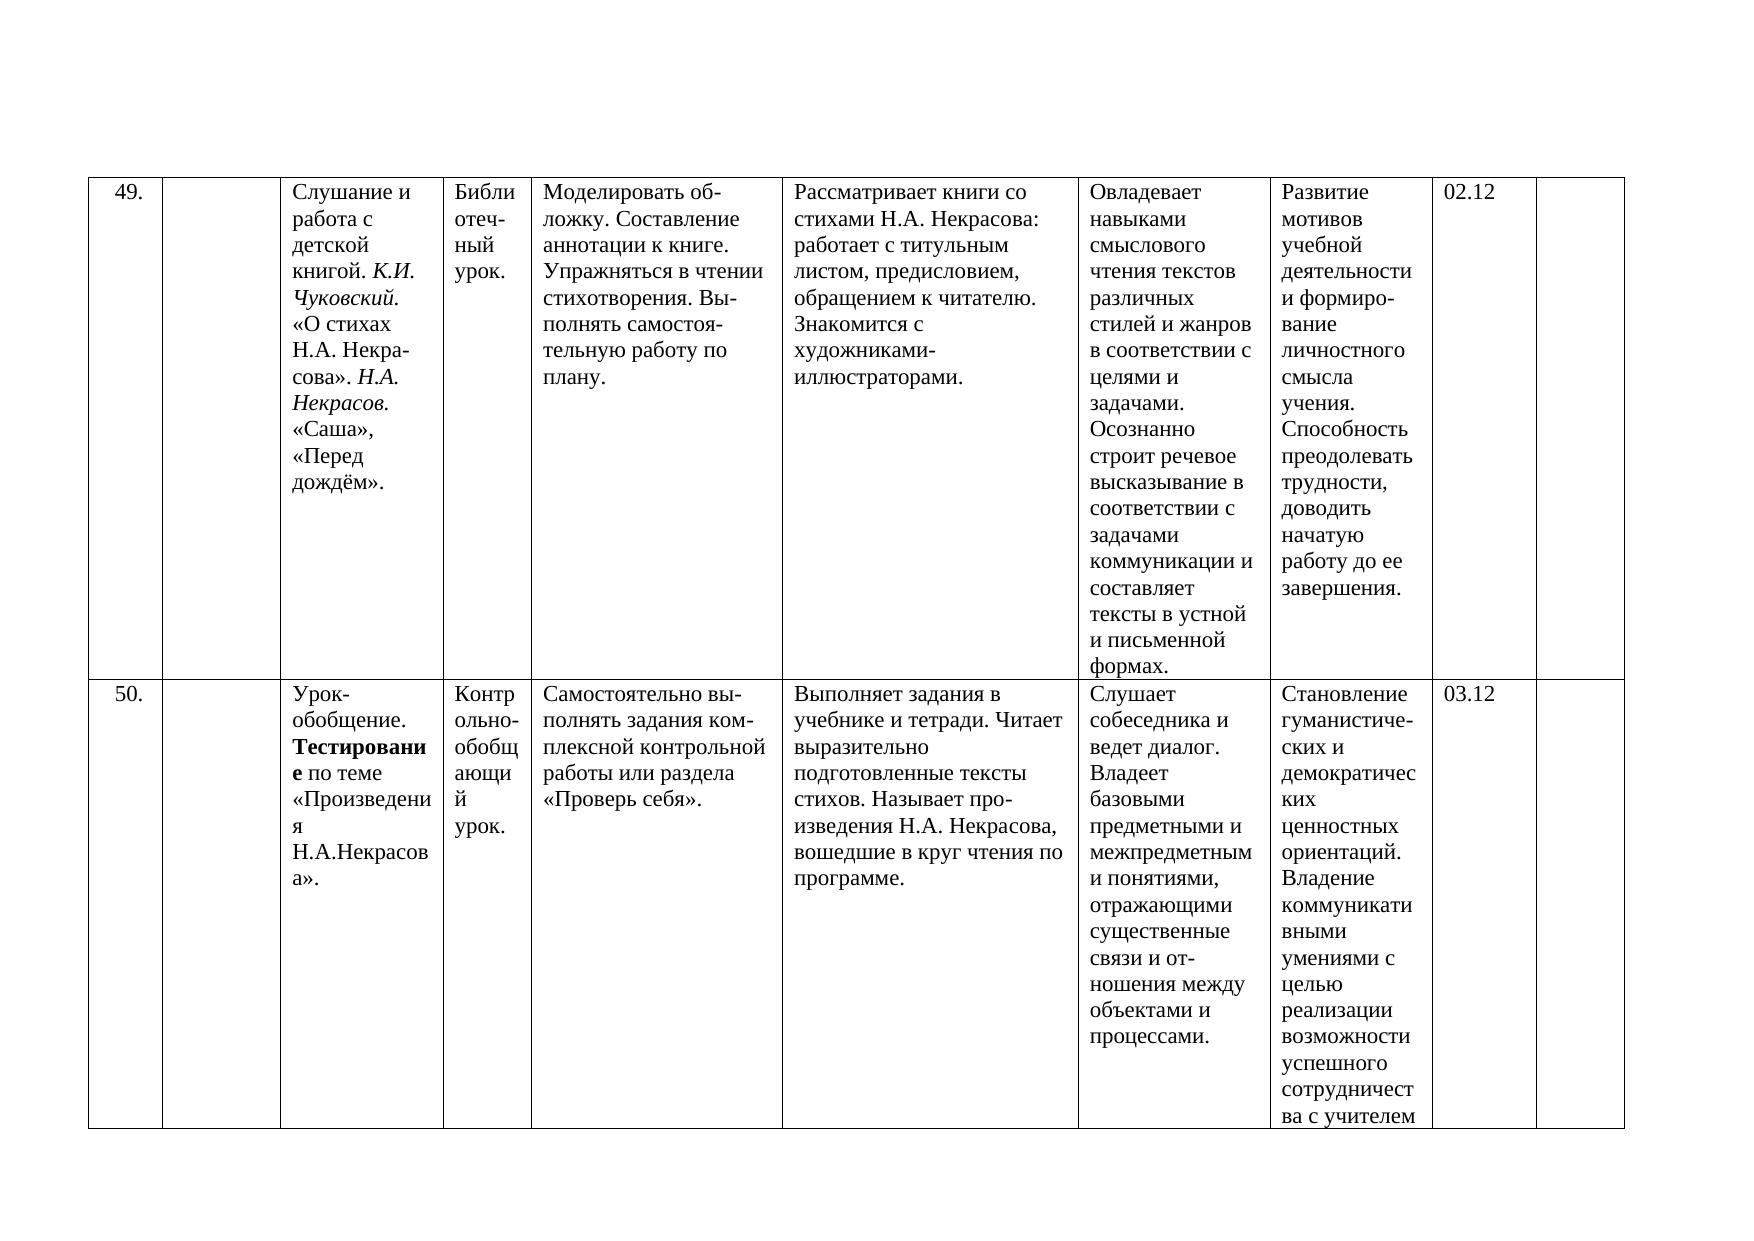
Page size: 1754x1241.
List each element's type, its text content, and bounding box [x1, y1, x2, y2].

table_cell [532, 680, 782, 1128]
table_cell [89, 178, 162, 679]
table_cell [163, 178, 280, 679]
table_cell Развитие мотивов учебной деятельности и формирование личностного смысла учения. Способность преодолевать трудности, доводить начатую работу до ее завершения. [1271, 178, 1432, 679]
table_cell Рассматривает книги со стихами Н.А. Некрасова: работает с титульным листом, предисловием, обращением к читателю. Знакомится с художниками- иллюстраторами. [783, 178, 1078, 679]
table_cell Библиотечный урок. [444, 178, 531, 679]
table_cell Овладевает навыками смыслового чтения текстов различных стилей и жанров в соответствии с целями и задачами. Осознанно строит речевое высказывание в соответствии с задачами коммуникации и составляет тексты в устной и письменной формах. [1079, 178, 1270, 679]
table_cell [1537, 178, 1624, 679]
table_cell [1079, 680, 1270, 1128]
table_cell [163, 680, 280, 1128]
table_cell Слушание и работа с детской книгой. К.И. Чуковский. «О стихах Н.А. Некрасова». Н.А. Некрасов. «Саша», «Перед дождём». [281, 178, 443, 679]
table_cell [89, 680, 162, 1128]
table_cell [281, 680, 443, 1128]
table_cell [783, 680, 1078, 1128]
table_cell [1537, 680, 1624, 1128]
table_cell 02.12 [1433, 178, 1536, 679]
table_cell Моделировать обложку. Составление аннотации к книге. Упражняться в чтении стихотворения. Выполнять самостоятельную работу по плану. [532, 178, 782, 679]
table_cell 03.12 [1433, 680, 1536, 1128]
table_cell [444, 680, 531, 1128]
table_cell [1271, 680, 1432, 1128]
